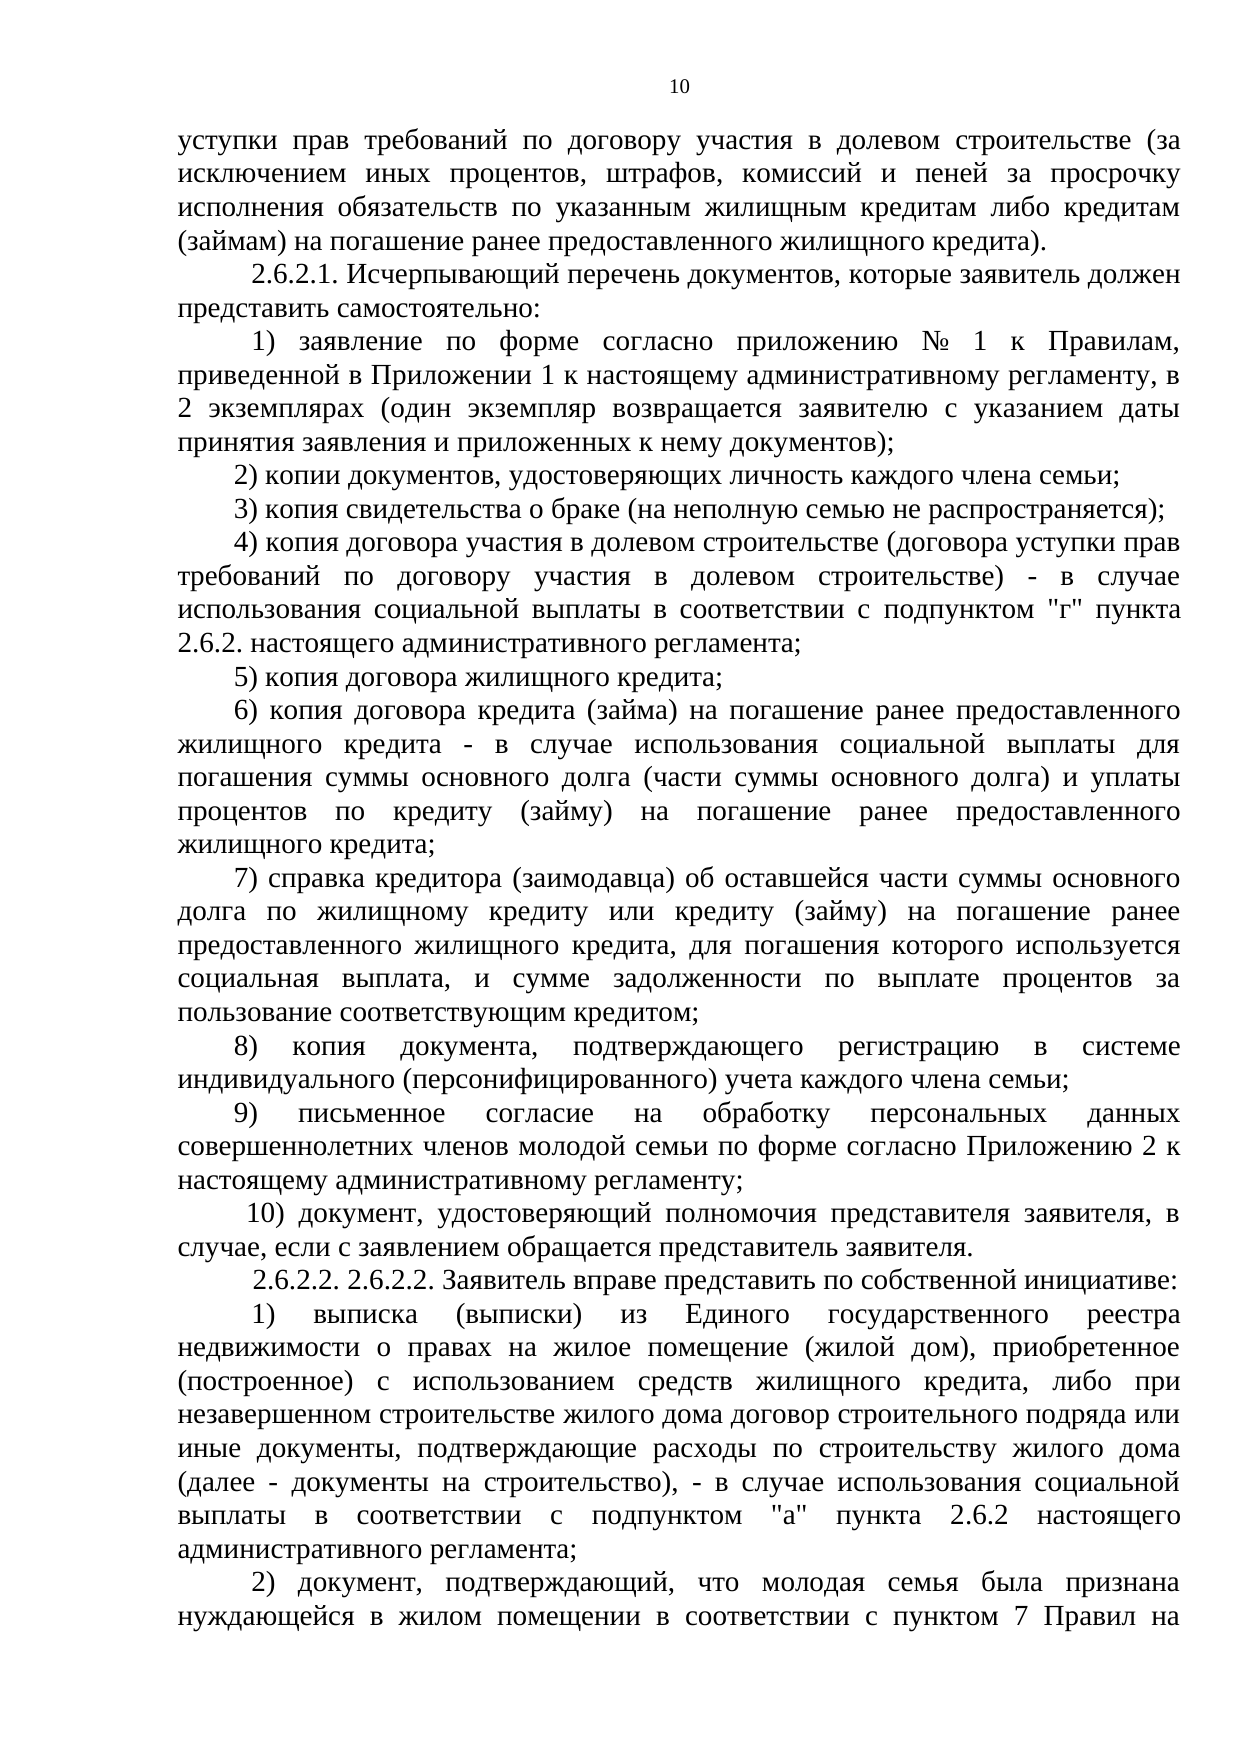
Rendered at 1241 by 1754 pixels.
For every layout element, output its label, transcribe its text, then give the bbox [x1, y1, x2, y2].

text 9) письменное согласие на обработку персональных данных совершеннолетних членов молодой семьи по форме согласно Приложению 2 к настоящему административному регламенту; [177, 1095, 1181, 1195]
text 7) справка кредитора (заимодавца) об оставшейся части суммы основного долга по жилищному кредиту или кредиту (займу) на погашение ранее предоставленного жилищного кредита, для погашения которого используется социальная выплата, и сумме задолженности по выплате процентов за пользование соответствующим кредитом; [177, 860, 1181, 1028]
text 10) документ, удостоверяющий полномочия представителя заявителя, в случае, если с заявлением обращается представитель заявителя. [177, 1195, 1181, 1262]
text 4) копия договора участия в долевом строительстве (договора уступки прав требований по договору участия в долевом строительстве) - в случае использования социальной выплаты в соответствии с подпунктом "г" пункта 2.6.2. настоящего административного регламента; [177, 524, 1181, 659]
text 2.6.2.2. 2.6.2.2. Заявитель вправе представить по собственной инициативе: [177, 1262, 1181, 1296]
text 1) заявление по форме согласно приложению № 1 к Правилам, приведенной в Приложении 1 к настоящему административному регламенту, в 2 экземплярах (один экземпляр возвращается заявителю с указанием даты принятия заявления и приложенных к нему документов); [177, 323, 1181, 457]
text 2.6.2.1. Исчерпывающий перечень документов, которые заявитель должен представить самостоятельно: [177, 256, 1181, 323]
text 6) копия договора кредита (займа) на погашение ранее предоставленного жилищного кредита - в случае использования социальной выплаты для погашения суммы основного долга (части суммы основного долга) и уплаты процентов по кредиту (займу) на погашение ранее предоставленного жилищного кредита; [177, 692, 1181, 860]
text 3) копия свидетельства о браке (на неполную семью не распространяется); [177, 491, 1181, 524]
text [177, 1564, 1181, 1631]
text 2) копии документов, удостоверяющих личность каждого члена семьи; [177, 457, 1181, 491]
text 8) копия документа, подтверждающего регистрацию в системе индивидуального (персонифицированного) учета каждого члена семьи; [177, 1028, 1181, 1095]
text 1) выписка (выписки) из Единого государственного реестра недвижимости о правах на жилое помещение (жилой дом), приобретенное (построенное) с использованием средств жилищного кредита, либо при незавершенном строительстве жилого дома договор строительного подряда или иные документы, подтверждающие расходы по строительству жилого дома (далее - документы на строительство), - в случае использования социальной выплаты в соответствии с подпунктом "а" пункта 2.6.2 настоящего административного регламента; [177, 1296, 1181, 1564]
text 5) копия договора жилищного кредита; [177, 659, 1181, 692]
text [177, 122, 1181, 256]
